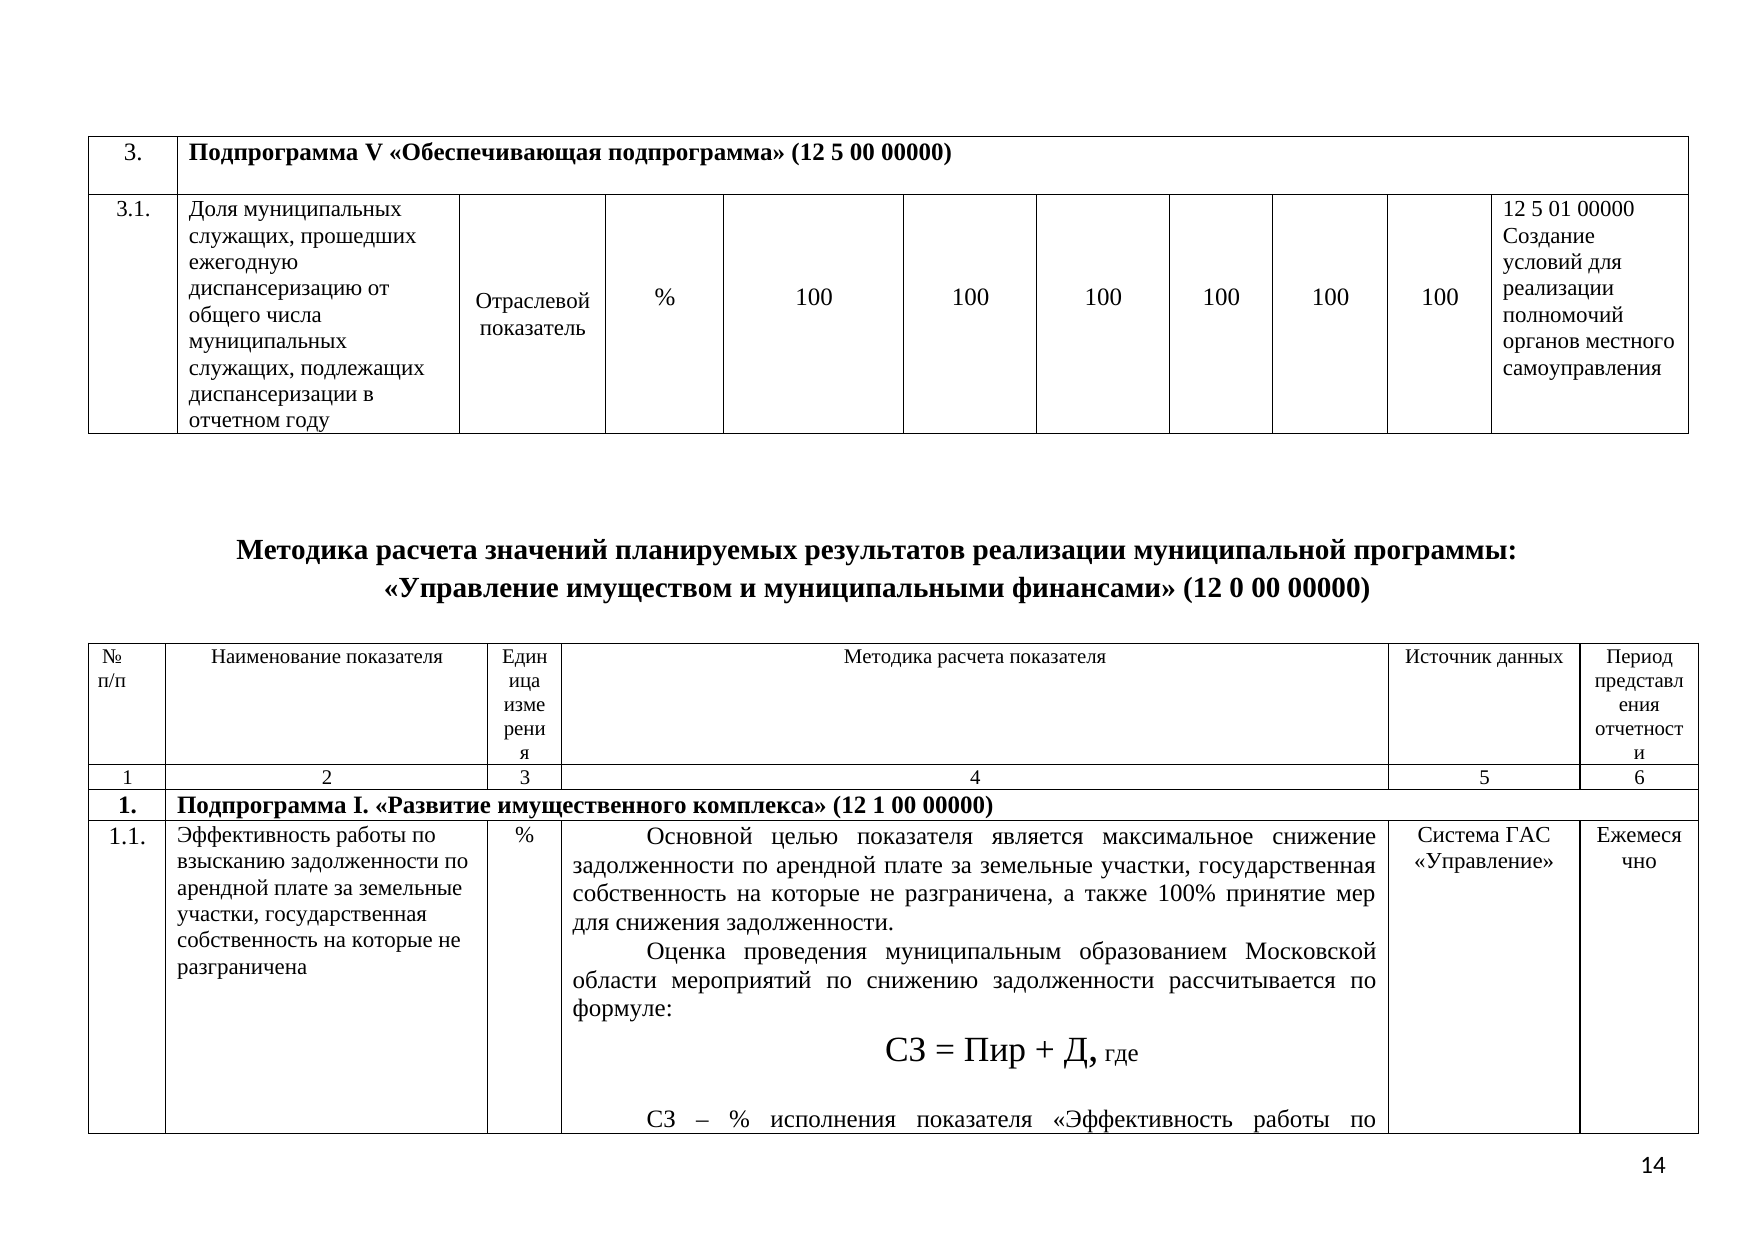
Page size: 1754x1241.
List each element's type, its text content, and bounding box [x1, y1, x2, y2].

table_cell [562, 821, 1388, 1132]
table_cell Отраслевой показатель [460, 195, 605, 433]
table_cell 6 [1581, 765, 1698, 789]
table_cell % [488, 821, 561, 1132]
table_header Методика расчета показателя [562, 644, 1388, 764]
table_cell 1.1. [89, 821, 165, 1132]
table_cell % [606, 195, 723, 433]
table_cell 100 [1037, 195, 1169, 433]
table_cell 5 [1389, 765, 1579, 789]
table_cell 1 [89, 765, 165, 789]
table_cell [178, 137, 1688, 194]
table_cell 3. [89, 137, 177, 194]
table_cell 4 [562, 765, 1388, 789]
table_cell 100 [1388, 195, 1491, 433]
table_cell Ежемесячно [1581, 821, 1698, 1132]
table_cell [1389, 821, 1579, 1132]
table_cell 100 [904, 195, 1036, 433]
table_header Источник данных [1389, 644, 1579, 764]
table_header Наименование показателя [166, 644, 487, 764]
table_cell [166, 821, 487, 1132]
table_cell 100 [1273, 195, 1387, 433]
table_cell 100 [724, 195, 903, 433]
table_header Единица измерения [488, 644, 561, 764]
text «Управление имуществом и муниципальными финансами» (12 0 00 00000) [89, 570, 1665, 604]
subtitle Методика расчета значений планируемых результатов реализации муниципальной программы: [89, 532, 1665, 565]
table_cell Доля муниципальных служащих, прошедших ежегодную диспансеризацию от общего числа муниципальных служащих, подлежащих диспансеризации в отчетном году [178, 195, 459, 433]
table_cell 12 5 01 00000 Создание условий для реализации полномочий органов местного самоуправления [1492, 195, 1688, 433]
table_cell 1. [89, 790, 165, 820]
table_cell 2 [166, 765, 487, 789]
table_cell 3.1. [89, 195, 177, 433]
table_header № п/п [89, 644, 165, 764]
table_cell Подпрограмма I. «Развитие имущественного комплекса» (12 1 00 00000) [166, 790, 1698, 820]
table_cell 3 [488, 765, 561, 789]
table_cell 100 [1170, 195, 1272, 433]
table_header Период представления отчетности [1581, 644, 1698, 764]
